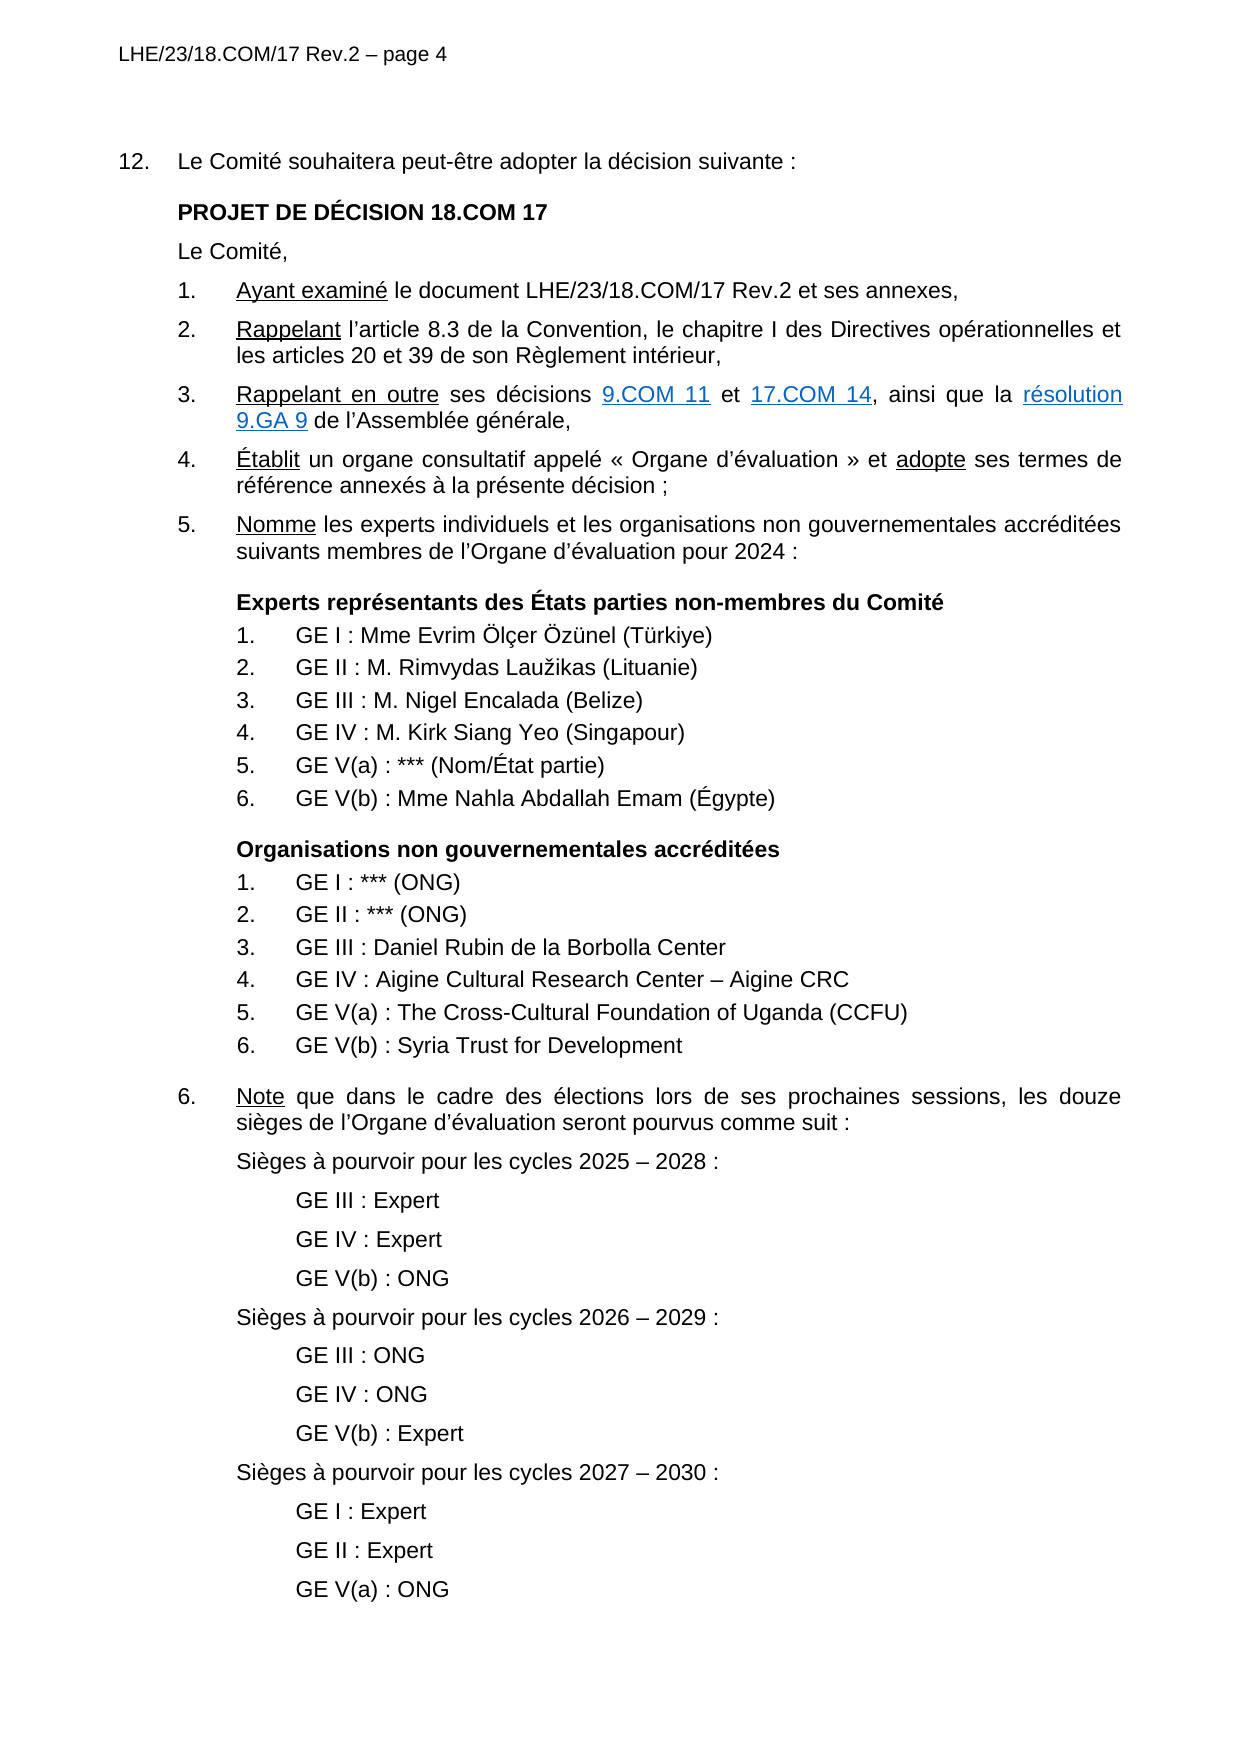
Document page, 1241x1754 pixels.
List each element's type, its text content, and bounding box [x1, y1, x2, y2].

text Le Comité, [177, 238, 1122, 264]
text Sièges à pourvoir pour les cycles 2027 – 2030 : [161, 1459, 1122, 1485]
list Note que dans le cadre des élections lors de ses prochaines sessions, les douze sièges de l’Organe d’évaluation seront pourvus comme suit : [177, 1083, 1122, 1136]
list GE IV : M. Kirk Siang Yeo (Singapour) [236, 719, 1122, 746]
text GE V(b) : ONG [295, 1265, 1122, 1291]
list Rappelant en outre ses décisions 9.COM 11 et 17.COM 14, ainsi que la résolution 9.GA 9 de l’Assemblée générale, [177, 381, 1122, 433]
text Le Comité souhaitera peut-être adopter la décision suivante : [118, 148, 1122, 174]
text GE V(a) : ONG [295, 1576, 1122, 1602]
list GE III : Daniel Rubin de la Borbolla Center [236, 934, 1122, 960]
text GE III : Expert [295, 1187, 1122, 1213]
text GE IV : ONG [295, 1381, 1122, 1408]
text Sièges à pourvoir pour les cycles 2025 – 2028 : [236, 1148, 1122, 1174]
list GE V(a) : The Cross-Cultural Foundation of Uganda (CCFU) [236, 999, 1122, 1025]
text GE II : Expert [295, 1537, 1122, 1563]
title PROJET DE DÉCISION 18.COM 17 [177, 199, 1122, 225]
list Rappelant l’article 8.3 de la Convention, le chapitre I des Directives opérationnelles et les articles 20 et 39 de son Règlement intérieur, [177, 316, 1122, 368]
list GE I : *** (ONG) [236, 868, 1122, 895]
list GE V(b) : Syria Trust for Development [237, 1032, 1122, 1058]
text GE I : Expert [295, 1498, 1122, 1524]
list GE V(a) : *** (Nom/État partie) [236, 752, 1122, 778]
list GE V(b) : Mme Nahla Abdallah Emam (Égypte) [236, 784, 1122, 811]
text GE IV : Expert [295, 1226, 1122, 1252]
text Organisations non gouvernementales accréditées [236, 836, 1122, 862]
list Établit un organe consultatif appelé « Organe d’évaluation » et adopte ses termes de référence annexés à la présente décision ; [177, 446, 1122, 499]
text GE III : ONG [295, 1342, 1122, 1369]
text GE V(b) : Expert [295, 1420, 1122, 1446]
list GE I : Mme Evrim Ölçer Özünel (Türkiye) [236, 622, 1122, 648]
text Sièges à pourvoir pour les cycles 2026 – 2029 : [236, 1303, 1122, 1330]
text Experts représentants des États parties non-membres du Comité [236, 589, 1122, 615]
list Ayant examiné le document LHE/23/18.COM/17 Rev.2 et ses annexes, [177, 277, 1122, 303]
list GE II : M. Rimvydas Laužikas (Lituanie) [236, 654, 1122, 681]
list Nomme les experts individuels et les organisations non gouvernementales accréditées suivants membres de l’Organe d’évaluation pour 2024 : [177, 511, 1122, 564]
list GE II : *** (ONG) [236, 901, 1122, 927]
list GE III : M. Nigel Encalada (Belize) [236, 687, 1122, 713]
list GE IV : Aigine Cultural Research Center – Aigine CRC [236, 966, 1122, 993]
